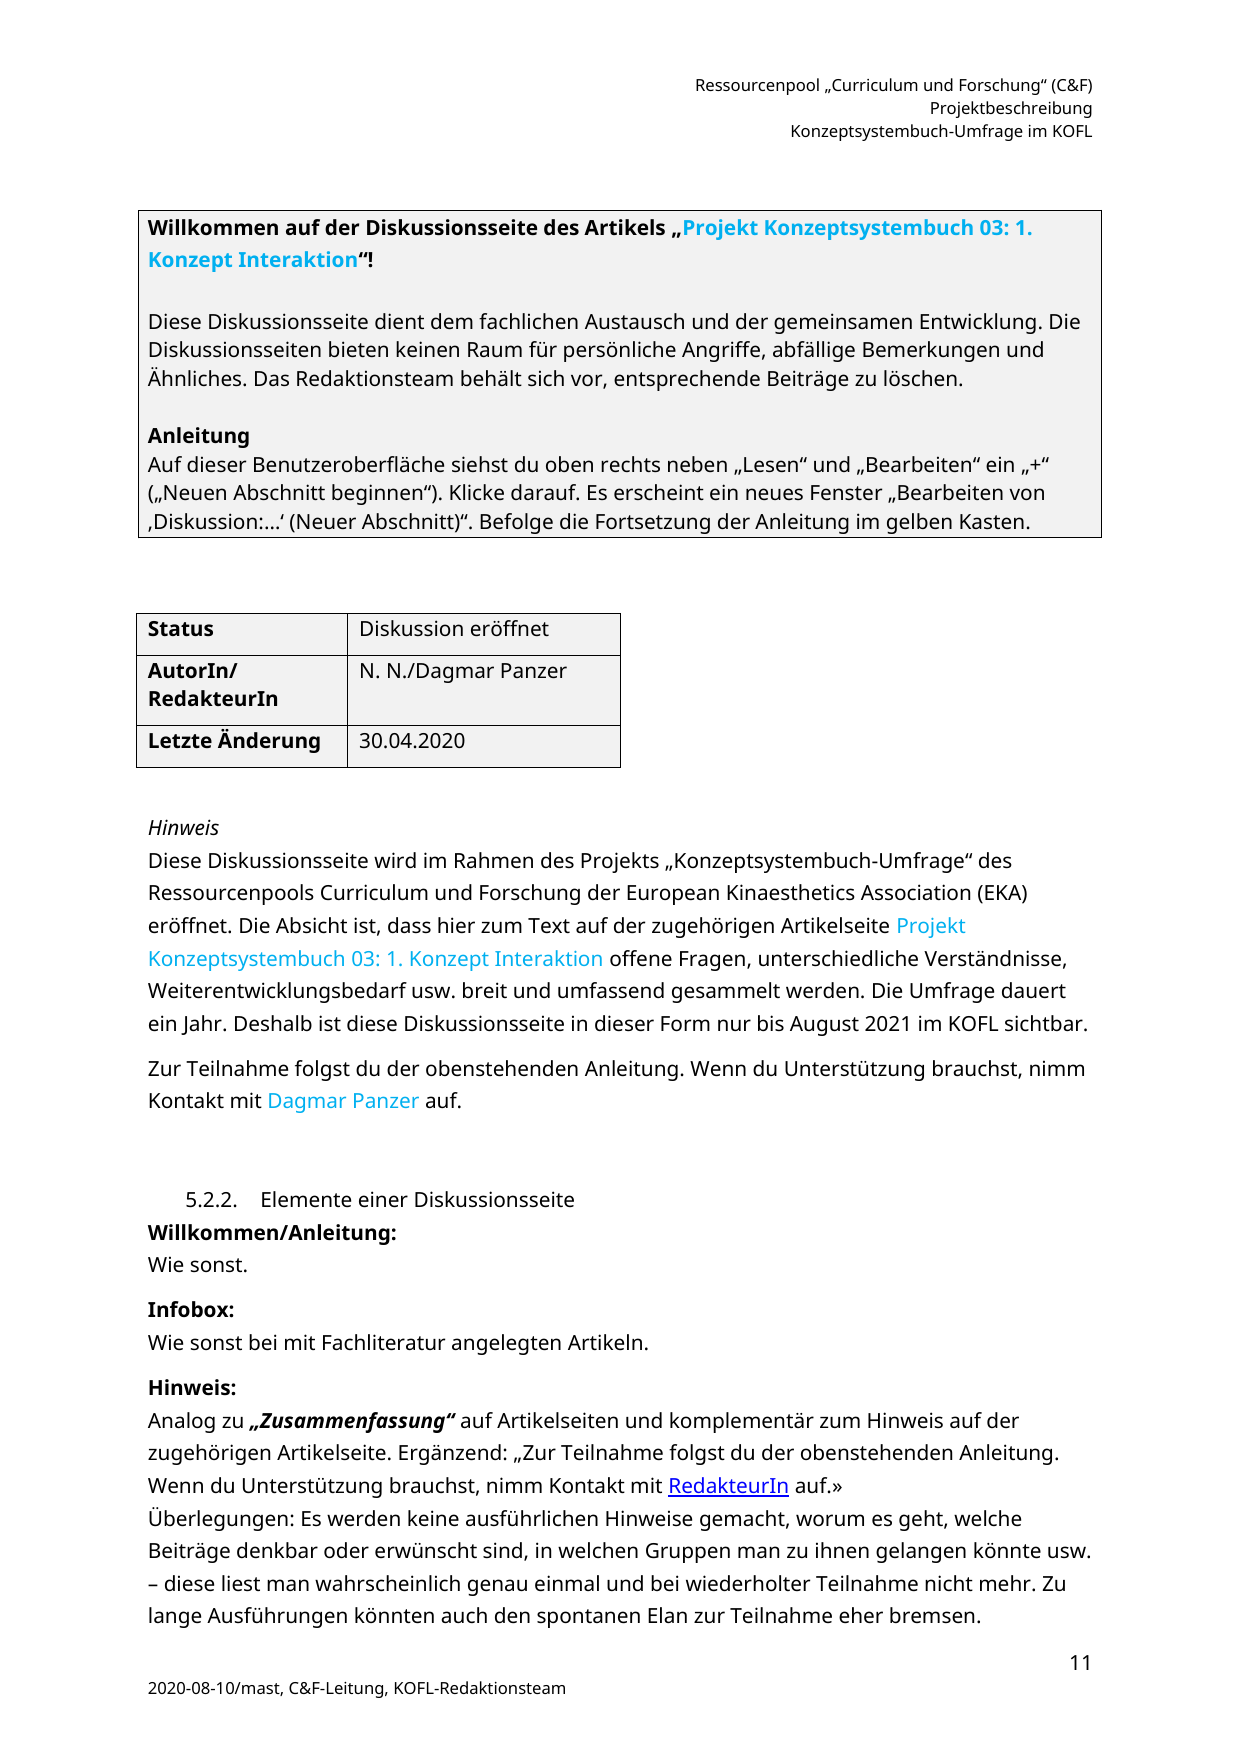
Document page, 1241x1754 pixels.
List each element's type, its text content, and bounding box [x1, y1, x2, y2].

table_cell AutorIn/RedakteurIn [137, 656, 347, 725]
table_cell 30.04.2020 [348, 726, 620, 767]
table_header Status [137, 614, 347, 655]
text Anleitung Auf dieser Benutzeroberfläche siehst du oben rechts neben „Lesen“ und „Bearbeiten“ ein „+“ („Neuen Abschnitt beginnen“). Klicke darauf. Es erscheint ein neues Fenster „Bearbeiten von ‚Diskussion:…‘ (Neuer Abschnitt)“. Befolge die Fortsetzung der Anleitung im gelben Kasten. [139, 418, 1101, 537]
text Willkommen auf der Diskussionsseite des Artikels „Projekt Konzeptsystembuch 03: 1. Konzept Interaktion“! [139, 211, 1101, 274]
text Willkommen/Anleitung: Wie sonst. [148, 1218, 1093, 1279]
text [148, 1373, 1093, 1630]
text Diese Diskussionsseite dient dem fachlichen Austausch und der gemeinsamen Entwicklung. Die Diskussionsseiten bieten keinen Raum für persönliche Angriffe, abfällige Bemerkungen und Ähnliches. Das Redaktionsteam behält sich vor, entsprechende Beiträge zu löschen. [139, 304, 1101, 392]
table_cell Letzte Änderung [137, 726, 347, 767]
text Infobox: Wie sonst bei mit Fachliteratur angelegten Artikeln. [148, 1296, 1093, 1357]
table_header Diskussion eröffnet [348, 614, 620, 655]
table_cell N. N./Dagmar Panzer [348, 656, 620, 725]
text Zur Teilnahme folgst du der obenstehenden Anleitung. Wenn du Unterstützung brauchst, nimm Kontakt mit Dagmar Panzer auf. [148, 1054, 1093, 1115]
text Hinweis Diese Diskussionsseite wird im Rahmen des Projekts „Konzeptsystembuch-Umfrage“ des Ressourcenpools Curriculum und Forschung der European Kinaesthetics Association (EKA) eröffnet. Die Absicht ist, dass hier zum Text auf der zugehörigen Artikelseite Projekt Konzeptsystembuch 03: 1. Konzept Interaktion offene Fragen, unterschiedliche Verständnisse, Weiterentwicklungsbedarf usw. breit und umfassend gesammelt werden. Die Umfrage dauert ein Jahr. Deshalb ist diese Diskussionsseite in dieser Form nur bis August 2021 im KOFL sichtbar. [148, 813, 1093, 1037]
subtitle Elemente einer Diskussionsseite [185, 1185, 1093, 1214]
